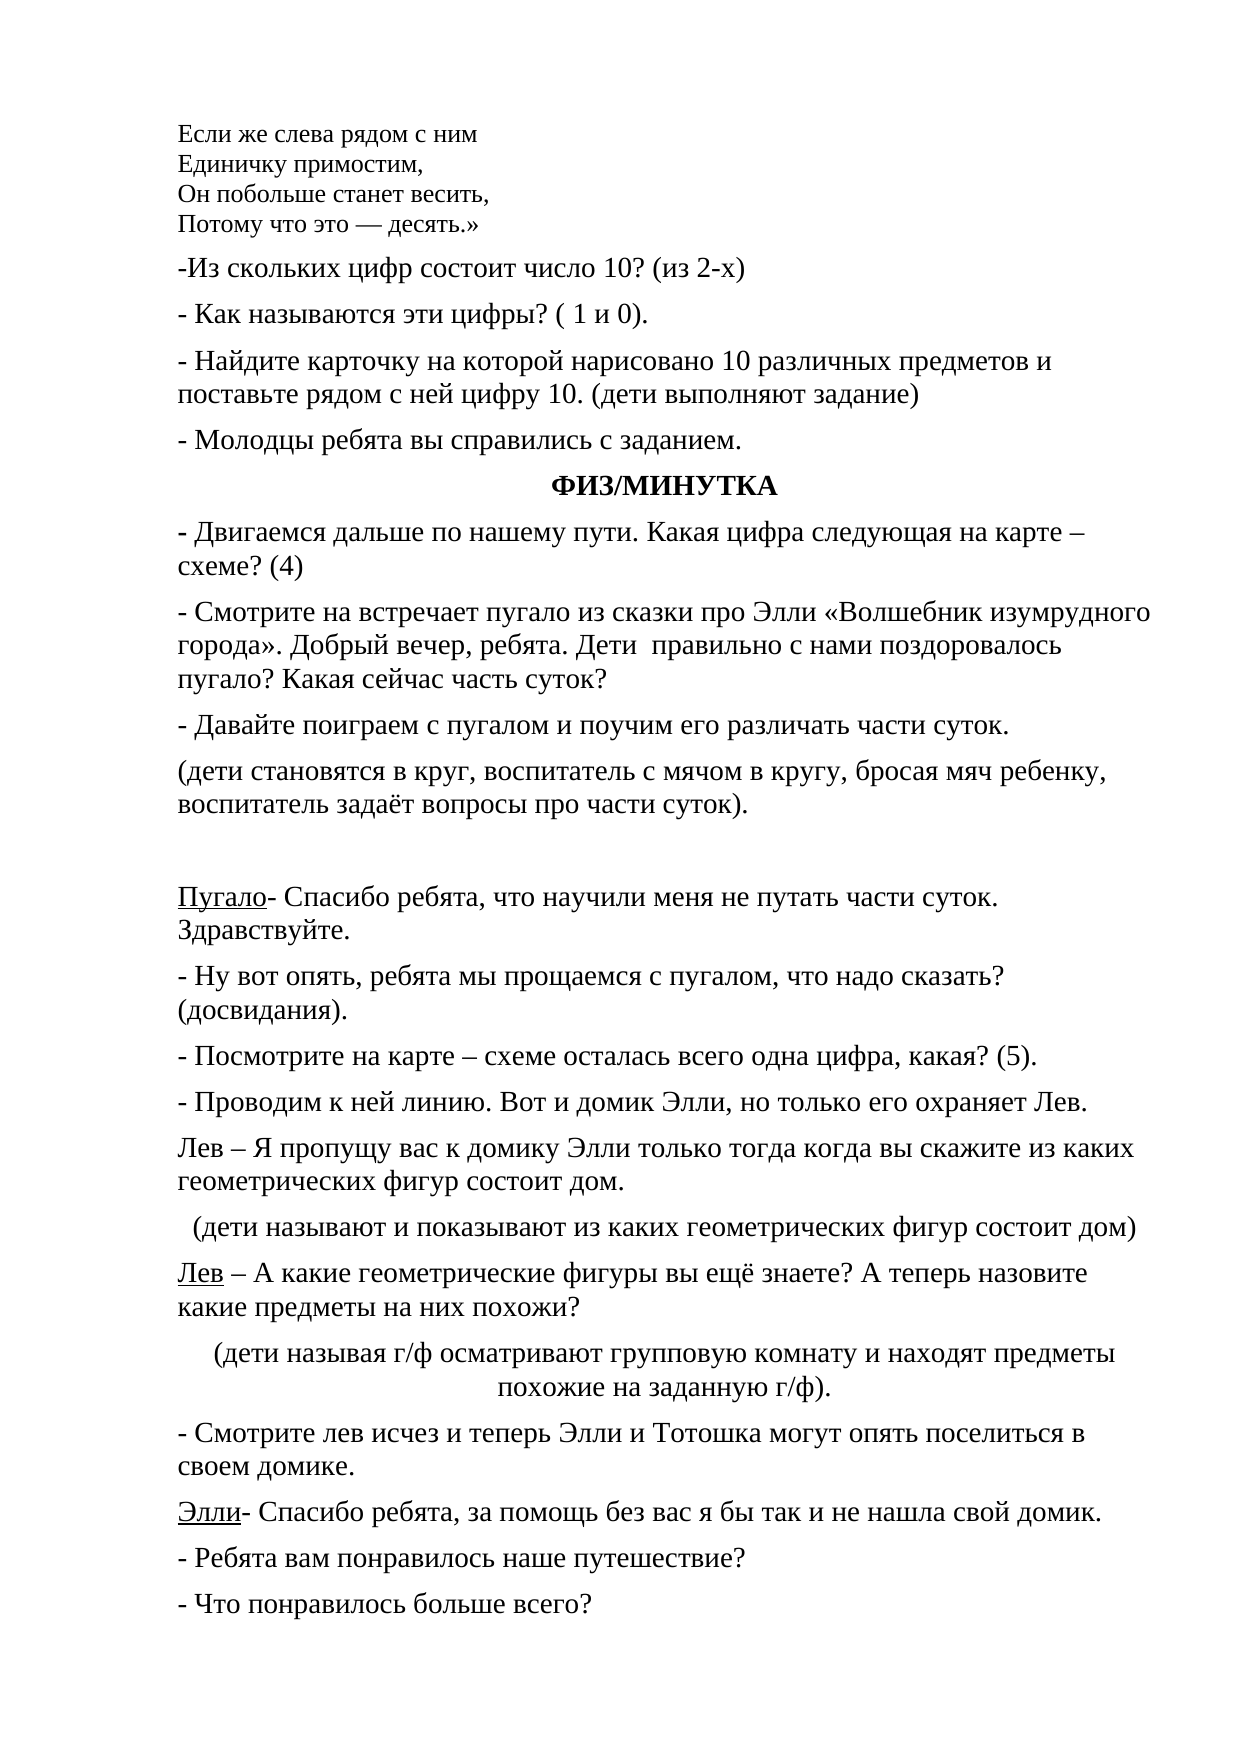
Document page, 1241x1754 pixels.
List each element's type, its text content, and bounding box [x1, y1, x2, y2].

text Пугало- Спасибо ребята, что научили меня не путать части суток. Здравствуйте. [177, 879, 1152, 946]
text - Как называются эти цифры? ( 1 и 0). [177, 297, 1152, 330]
text ФИЗ/МИНУТКА [177, 468, 1152, 502]
text - Ну вот опять, ребята мы прощаемся с пугалом, что надо сказать? (досвидания). [177, 958, 1152, 1025]
text - Двигаемся дальше по нашему пути. Какая цифра следующая на карте – схеме? (4) [177, 514, 1152, 581]
text Лев – А какие геометрические фигуры вы ещё знаете? А теперь назовите какие предметы на них похожи? [177, 1256, 1152, 1323]
text - Смотрите лев исчез и теперь Элли и Тотошка могут опять поселиться в своем домике. [177, 1415, 1152, 1482]
text - Что понравилось больше всего? [177, 1586, 1152, 1620]
text - Ребята вам понравилось наше путешествие? [177, 1540, 1152, 1574]
text Лев – Я пропущу вас к домику Элли только тогда когда вы скажите из каких геометрических фигур состоит дом. [177, 1130, 1152, 1197]
text - Проводим к ней линию. Вот и домик Элли, но только его охраняет Лев. [177, 1084, 1152, 1117]
text - Смотрите на встречает пугало из сказки про Элли «Волшебник изумрудного города». Добрый вечер, ребята. Дети правильно с нами поздоровалось пугало? Какая сейчас часть суток? [177, 594, 1152, 694]
text - Давайте поиграем с пугалом и поучим его различать части суток. [177, 707, 1152, 741]
text (дети называя г/ф осматривают групповую комнату и находят предметы похожие на заданную г/ф). [177, 1335, 1152, 1402]
text (дети называют и показывают из каких геометрических фигур состоит дом) [177, 1209, 1152, 1243]
text (дети становятся в круг, воспитатель с мячом в кругу, бросая мяч ребенку, воспитатель задаёт вопросы про части суток). [177, 753, 1152, 820]
text - Посмотрите на карте – схеме осталась всего одна цифра, какая? (5). [177, 1038, 1152, 1071]
text -Из скольких цифр состоит число 10? (из 2-х) [177, 251, 1152, 284]
text - Найдите карточку на которой нарисовано 10 различных предметов и поставьте рядом с ней цифру 10. (дети выполняют задание) [177, 343, 1152, 410]
text Элли- Спасибо ребята, за помощь без вас я бы так и не нашла свой домик. [177, 1494, 1152, 1528]
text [177, 118, 1152, 238]
text - Молодцы ребята вы справились с заданием. [177, 422, 1152, 456]
